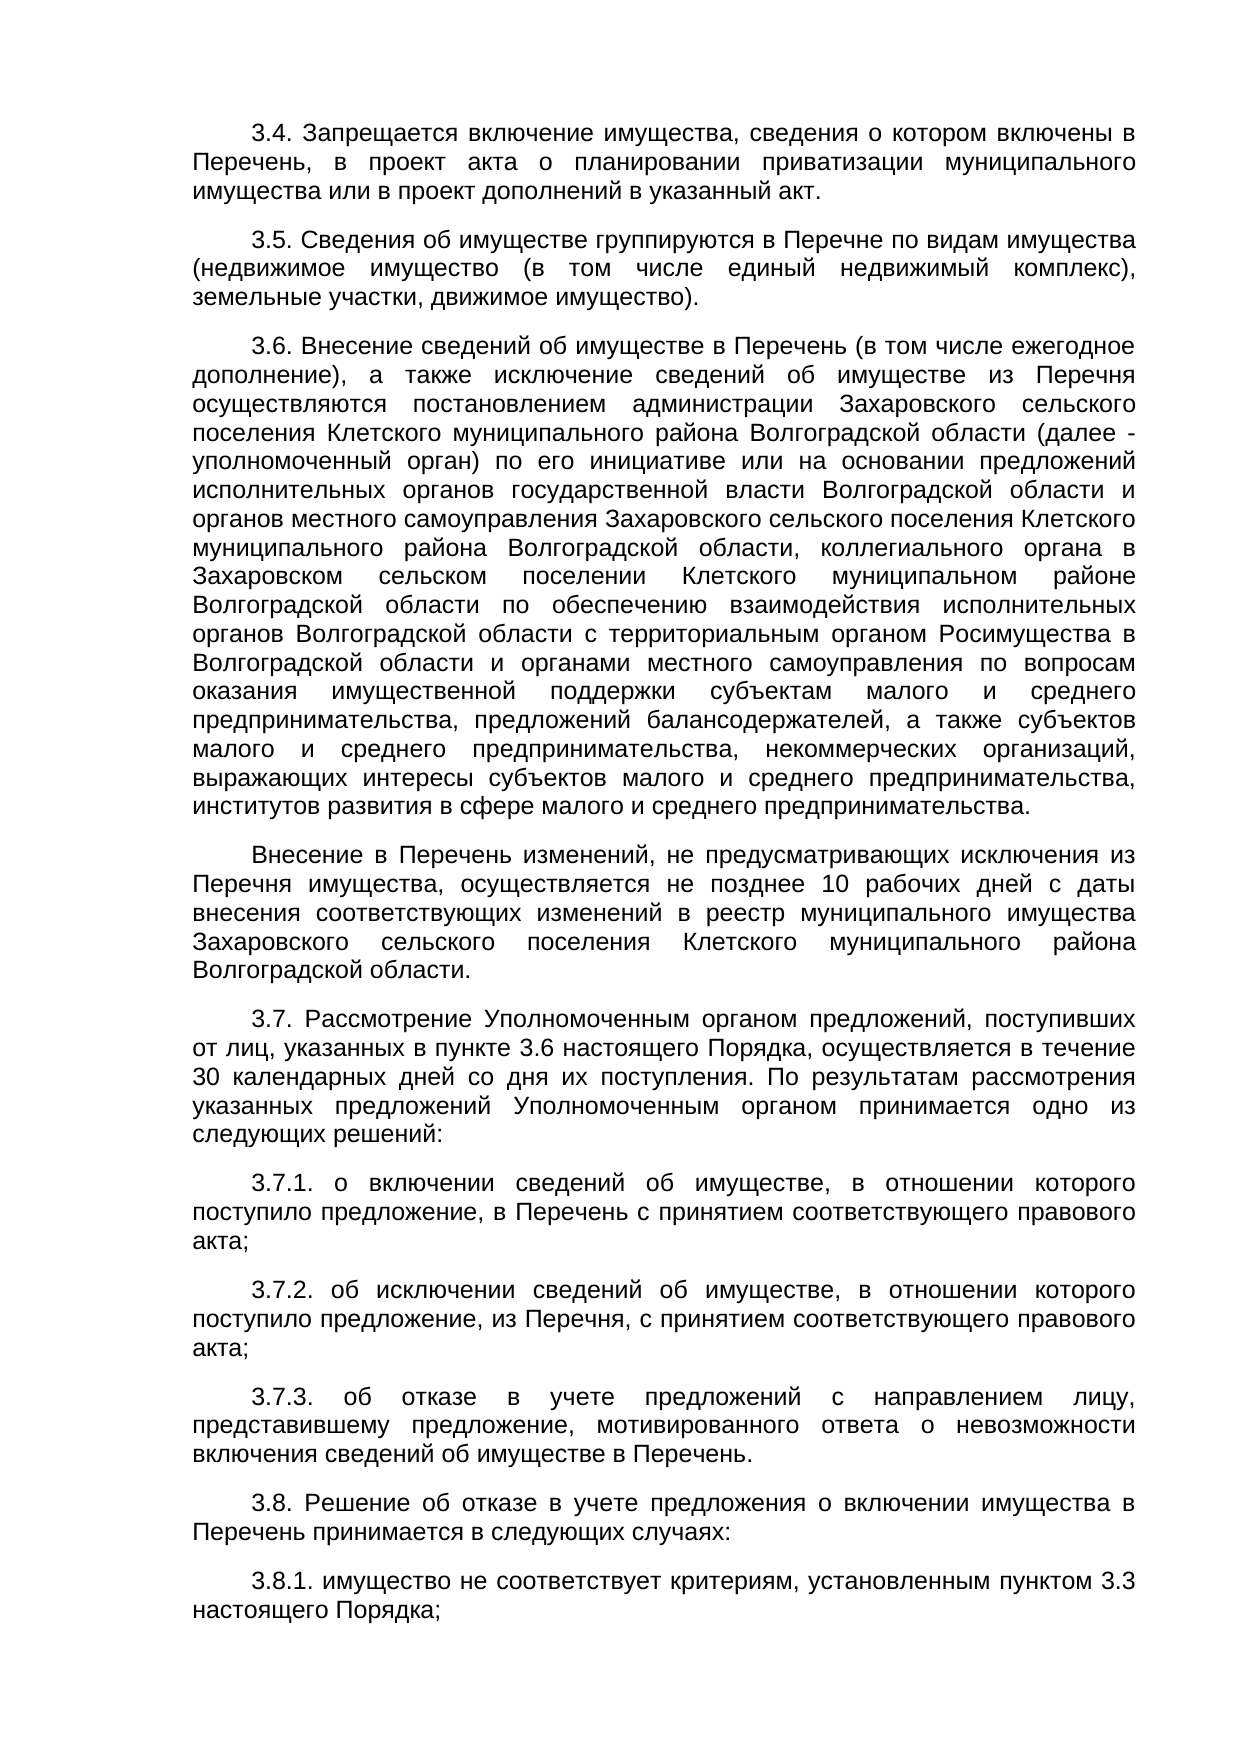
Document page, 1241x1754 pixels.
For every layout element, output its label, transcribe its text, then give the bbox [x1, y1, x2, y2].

text 3.6. Внесение сведений об имуществе в Перечень (в том числе ежегодное дополнение), а также исключение сведений об имуществе из Перечня осуществляются постановлением администрации Захаровского сельского поселения Клетского муниципального района Волгоградской области (далее - уполномоченный орган) по его инициативе или на основании предложений исполнительных органов государственной власти Волгоградской области и органов местного самоуправления Захаровского сельского поселения Клетского муниципального района Волгоградской области, коллегиального органа в Захаровском сельском поселении Клетского муниципальном районе Волгоградской области по обеспечению взаимодействия исполнительных органов Волгоградской области с территориальным органом Росимущества в Волгоградской области и органами местного самоуправления по вопросам оказания имущественной поддержки субъектам малого и среднего предпринимательства, предложений балансодержателей, а также субъектов малого и среднего предпринимательства, некоммерческих организаций, выражающих интересы субъектов малого и среднего предпринимательства, институтов развития в сфере малого и среднего предпринимательства. [192, 331, 1137, 820]
text 3.4. Запрещается включение имущества, сведения о котором включены в Перечень, в проект акта о планировании приватизации муниципального имущества или в проект дополнений в указанный акт. [192, 118, 1137, 204]
text 3.7. Рассмотрение Уполномоченным органом предложений, поступивших от лиц, указанных в пункте 3.6 настоящего Порядка, осуществляется в течение 30 календарных дней со дня их поступления. По результатам рассмотрения указанных предложений Уполномоченным органом принимается одно из следующих решений: [192, 1004, 1137, 1148]
text 3.7.1. о включении сведений об имуществе, в отношении которого поступило предложение, в Перечень с принятием соответствующего правового акта; [192, 1168, 1137, 1255]
text 3.8.1. имущество не соответствует критериям, установленным пунктом 3.3 настоящего Порядка; [192, 1566, 1137, 1623]
text Внесение в Перечень изменений, не предусматривающих исключения из Перечня имущества, осуществляется не позднее 10 рабочих дней с даты внесения соответствующих изменений в реестр муниципального имущества Захаровского сельского поселения Клетского муниципального района Волгоградской области. [192, 840, 1137, 984]
text 3.7.3. об отказе в учете предложений с направлением лицу, представившему предложение, мотивированного ответа о невозможности включения сведений об имуществе в Перечень. [192, 1382, 1137, 1468]
text 3.8. Решение об отказе в учете предложения о включении имущества в Перечень принимается в следующих случаях: [192, 1488, 1137, 1546]
text 3.7.2. об исключении сведений об имуществе, в отношении которого поступило предложение, из Перечня, с принятием соответствующего правового акта; [192, 1275, 1137, 1361]
text 3.5. Сведения об имуществе группируются в Перечне по видам имущества (недвижимое имущество (в том числе единый недвижимый комплекс), земельные участки, движимое имущество). [192, 225, 1137, 311]
